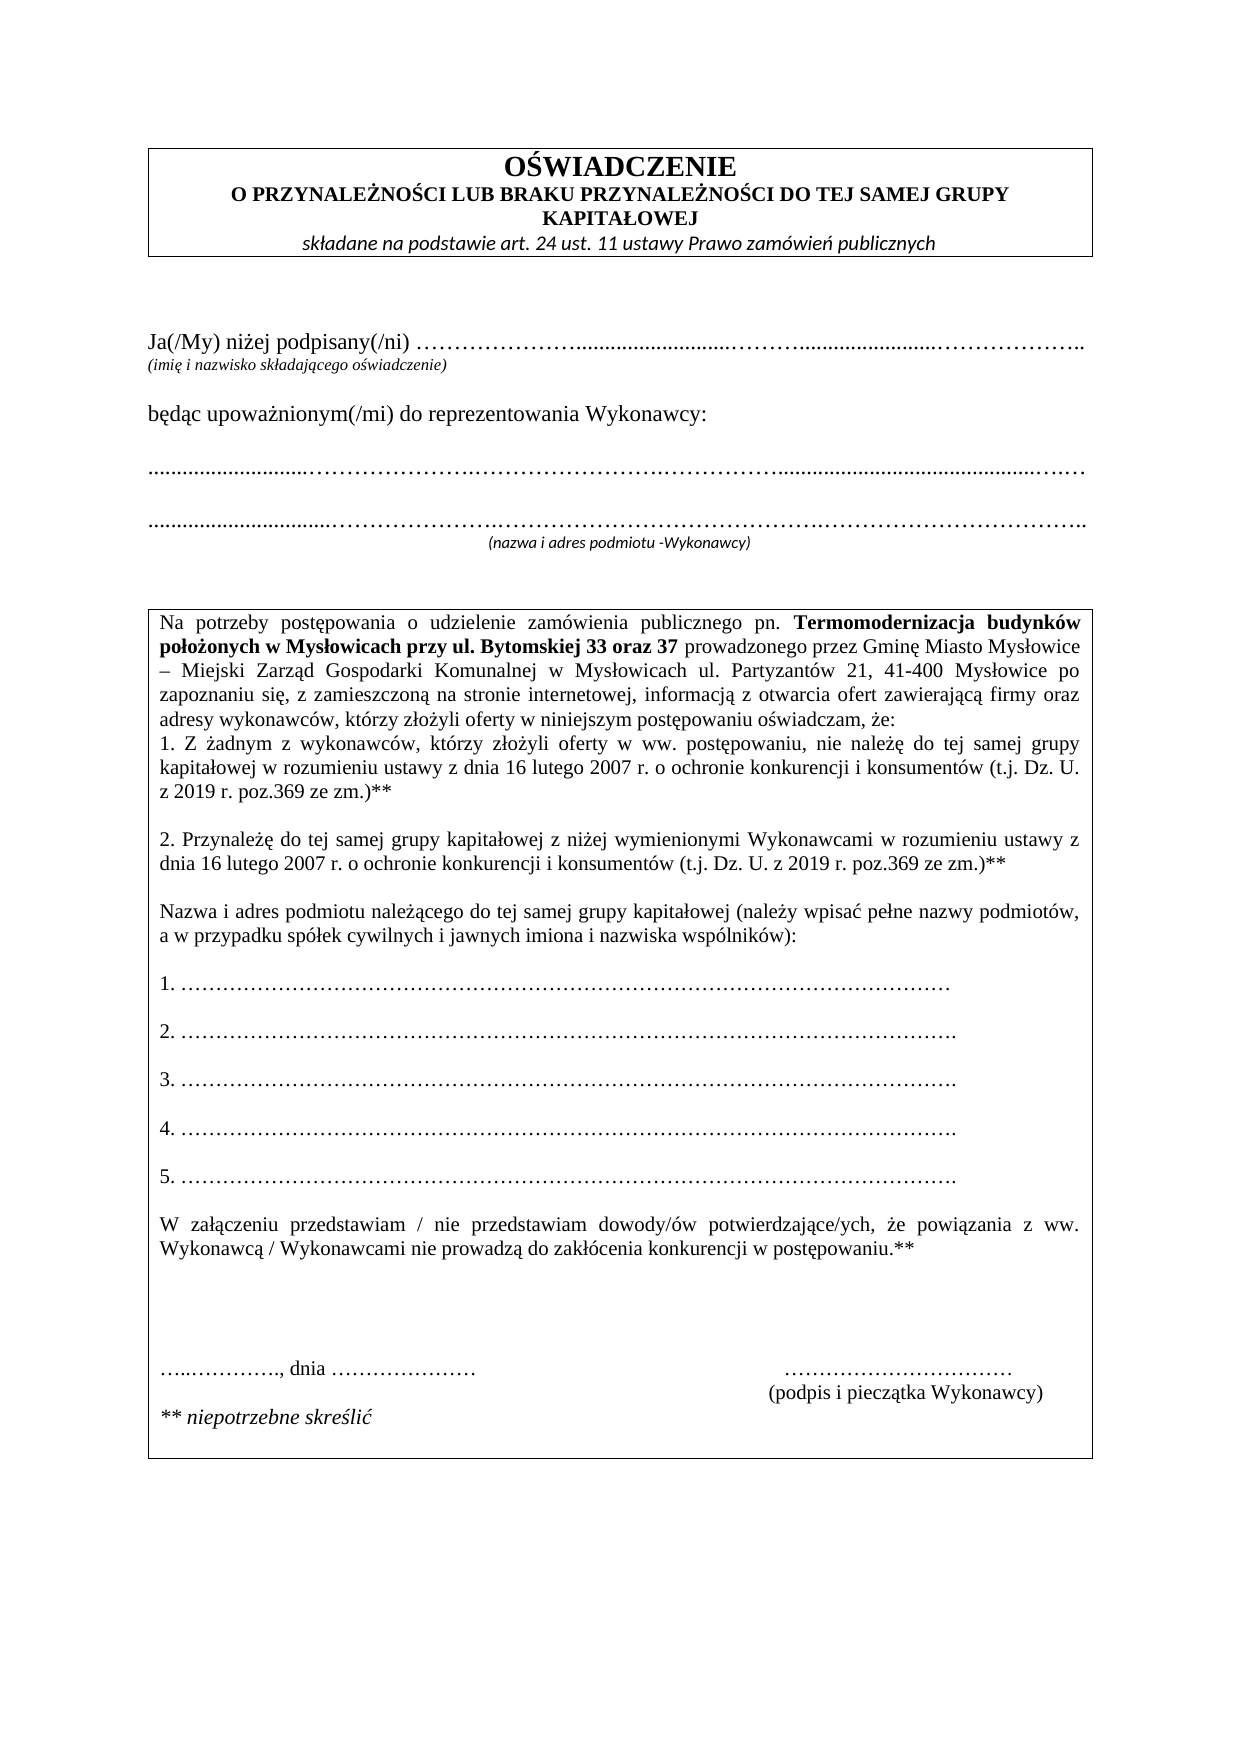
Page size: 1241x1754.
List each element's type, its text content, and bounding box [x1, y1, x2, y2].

text Ja(/My) niżej podpisany(/ni) …………………...........................………........................……………….. [148, 328, 1093, 355]
text (imię i nazwisko składającego oświadczenie) [148, 355, 1093, 374]
text (nazwa i adres podmiotu -Wykonawcy) [148, 532, 1093, 552]
text ............................………………….…………………….…………….............................................….… [148, 453, 1093, 479]
text będąc upoważnionym(/mi) do reprezentowania Wykonawcy: [148, 400, 1093, 427]
table_header OŚWIADCZENIE O PRZYNALEŻNOŚCI LUB BRAKU PRZYNALEŻNOŚCI DO TEJ SAMEJ GRUPY KAPITAŁOWEJ składane na podstawie art. 24 ust. 11 ustawy Prawo zamówień publicznych [149, 149, 1092, 256]
text ................................………………….…………………………………….…………………………….. [148, 506, 1093, 532]
table_header Na potrzeby postępowania o udzielenie zamówienia publicznego pn. Termomodernizacja budynków położonych w Mysłowicach przy ul. Bytomskiej 33 oraz 37 prowadzonego przez Gminę Miasto Mysłowice – Miejski Zarząd Gospodarki Komunalnej w Mysłowicach ul. Partyzantów 21, 41-400 Mysłowice po zapoznaniu się, z zamieszczoną na stronie internetowej, informacją z otwarcia ofert zawierającą firmy oraz adresy wykonawców, którzy złożyli oferty w niniejszym postępowaniu oświadczam, że: 1. Z żadnym z wykonawców, którzy złożyli oferty w ww. postępowaniu, nie należę do tej samej grupy kapitałowej w rozumieniu ustawy z dnia 16 lutego 2007 r. o ochronie konkurencji i konsumentów (t.j. Dz. U. z 2019 r. poz.369 ze zm.)** 2. Przynależę do tej samej grupy kapitałowej z niżej wymienionymi Wykonawcami w rozumieniu ustawy z dnia 16 lutego 2007 r. o ochronie konkurencji i konsumentów (t.j. Dz. U. z 2019 r. poz.369 ze zm.)** Nazwa i adres podmiotu należącego do tej samej grupy kapitałowej (należy wpisać pełne nazwy podmiotów, a w przypadku spółek cywilnych i jawnych imiona i nazwiska wspólników): 1. ………………………………………………………………………………………………… 2. …………………………………………………………………………………………………. 3. …………………………………………………………………………………………………. 4. …………………………………………………………………………………………………. 5. …………………………………………………………………………………………………. W załączeniu przedstawiam / nie przedstawiam dowody/ów potwierdzające/ych, że powiązania z ww. Wykonawcą / Wykonawcami nie prowadzą do zakłócenia konkurencji w postępowaniu.** …..…………., dnia ………………… …………………………… (podpis i pieczątka Wykonawcy) ** niepotrzebne skreślić [149, 610, 1092, 1457]
